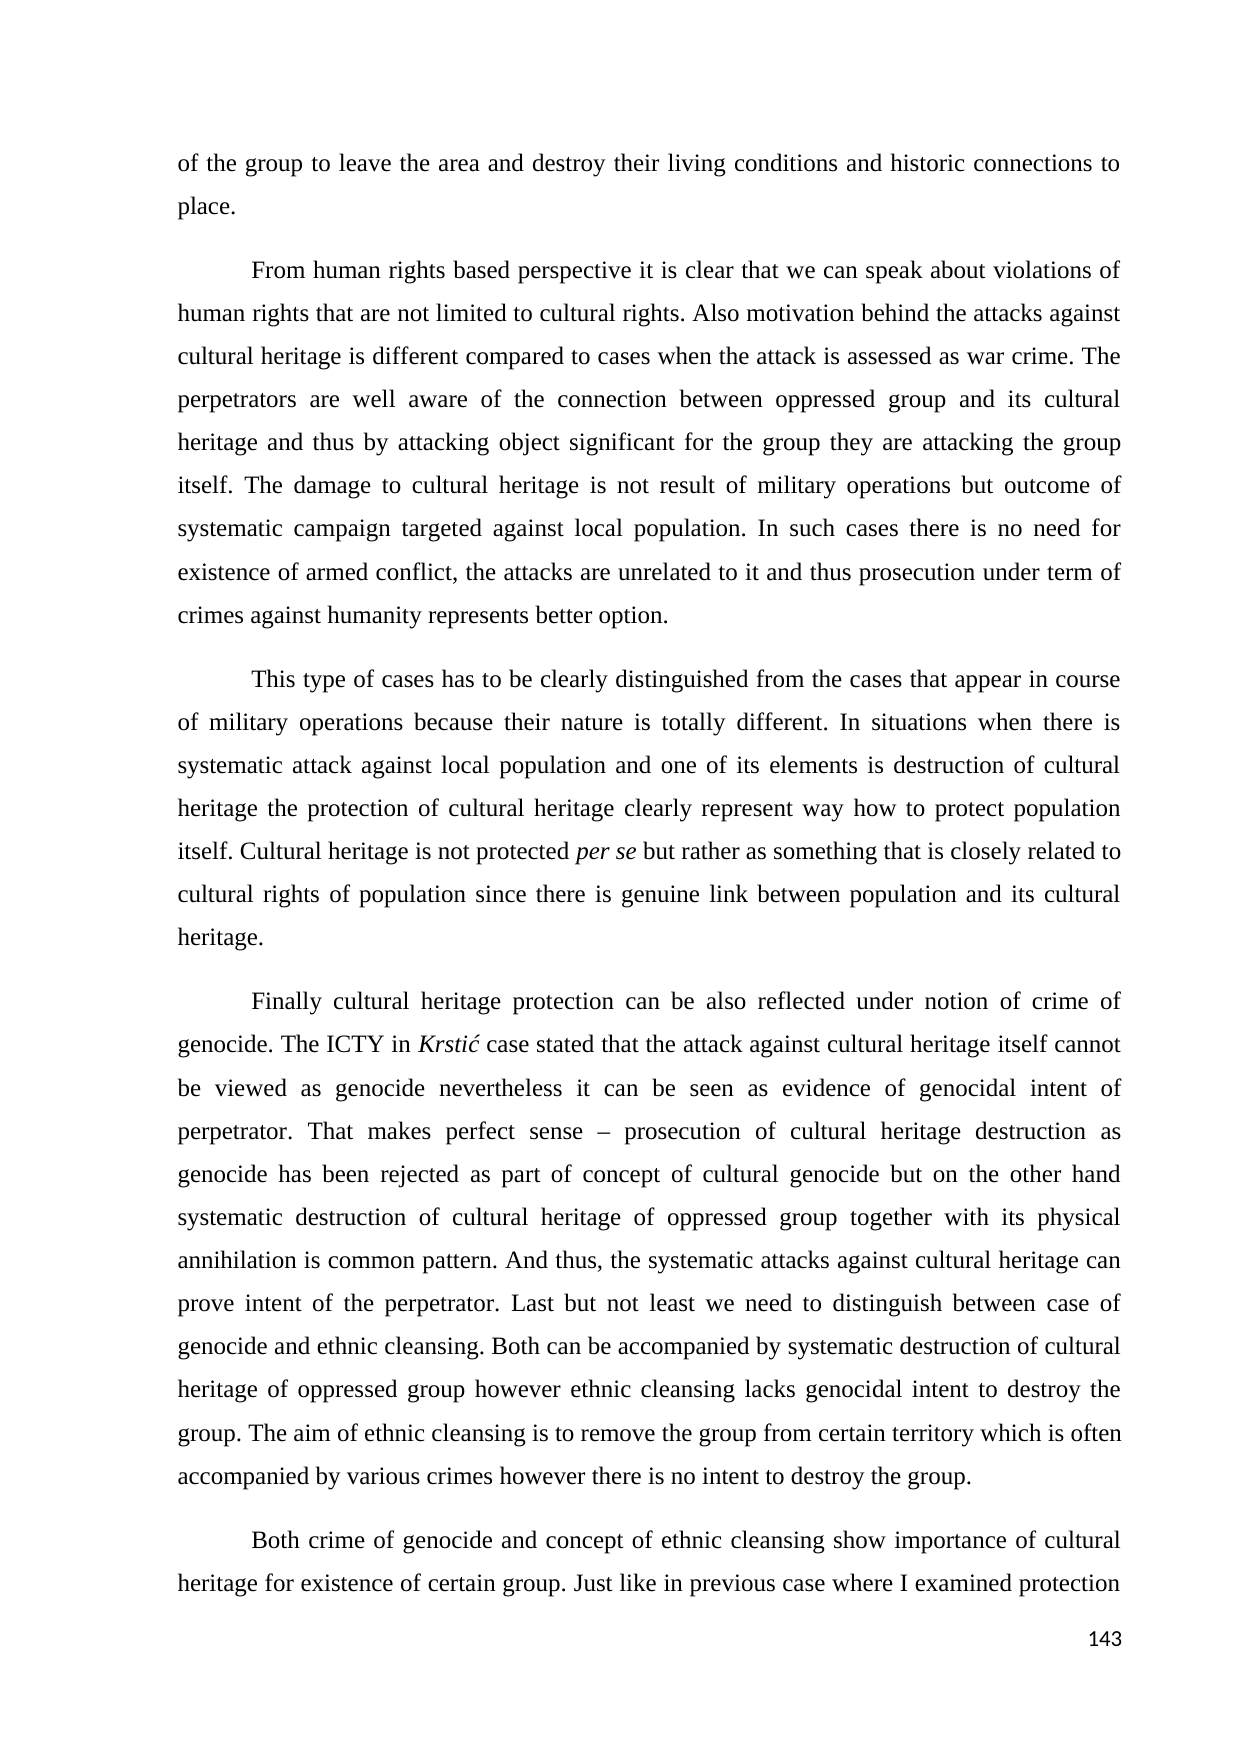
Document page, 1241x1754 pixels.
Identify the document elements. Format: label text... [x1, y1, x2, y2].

text This type of cases has to be clearly distinguished from the cases that appear in course of military operations because their nature is totally different. In situations when there is systematic attack against local population and one of its elements is destruction of cultural heritage the protection of cultural heritage clearly represent way how to protect population itself. Cultural heritage is not protected per se but rather as something that is closely related to cultural rights of population since there is genuine link between population and its cultural heritage. [177, 664, 1122, 951]
text From human rights based perspective it is clear that we can speak about violations of human rights that are not limited to cultural rights. Also motivation behind the attacks against cultural heritage is different compared to cases when the attack is assessed as war crime. The perpetrators are well aware of the connection between oppressed group and its cultural heritage and thus by attacking object significant for the group they are attacking the group itself. The damage to cultural heritage is not result of military operations but outcome of systematic campaign targeted against local population. In such cases there is no need for existence of armed conflict, the attacks are unrelated to it and thus prosecution under term of crimes against humanity represents better option. [177, 255, 1122, 628]
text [177, 148, 1122, 219]
text Finally cultural heritage protection can be also reflected under notion of crime of genocide. The ICTY in Krstić case stated that the attack against cultural heritage itself cannot be viewed as genocide nevertheless it can be seen as evidence of genocidal intent of perpetrator. That makes perfect sense – prosecution of cultural heritage destruction as genocide has been rejected as part of concept of cultural genocide but on the other hand systematic destruction of cultural heritage of oppressed group together with its physical annihilation is common pattern. And thus, the systematic attacks against cultural heritage can prove intent of the perpetrator. Last but not least we need to distinguish between case of genocide and ethnic cleansing. Both can be accompanied by systematic destruction of cultural heritage of oppressed group however ethnic cleansing lacks genocidal intent to destroy the group. The aim of ethnic cleansing is to remove the group from certain territory which is often accompanied by various crimes however there is no intent to destroy the group. [177, 986, 1122, 1489]
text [177, 1525, 1122, 1597]
